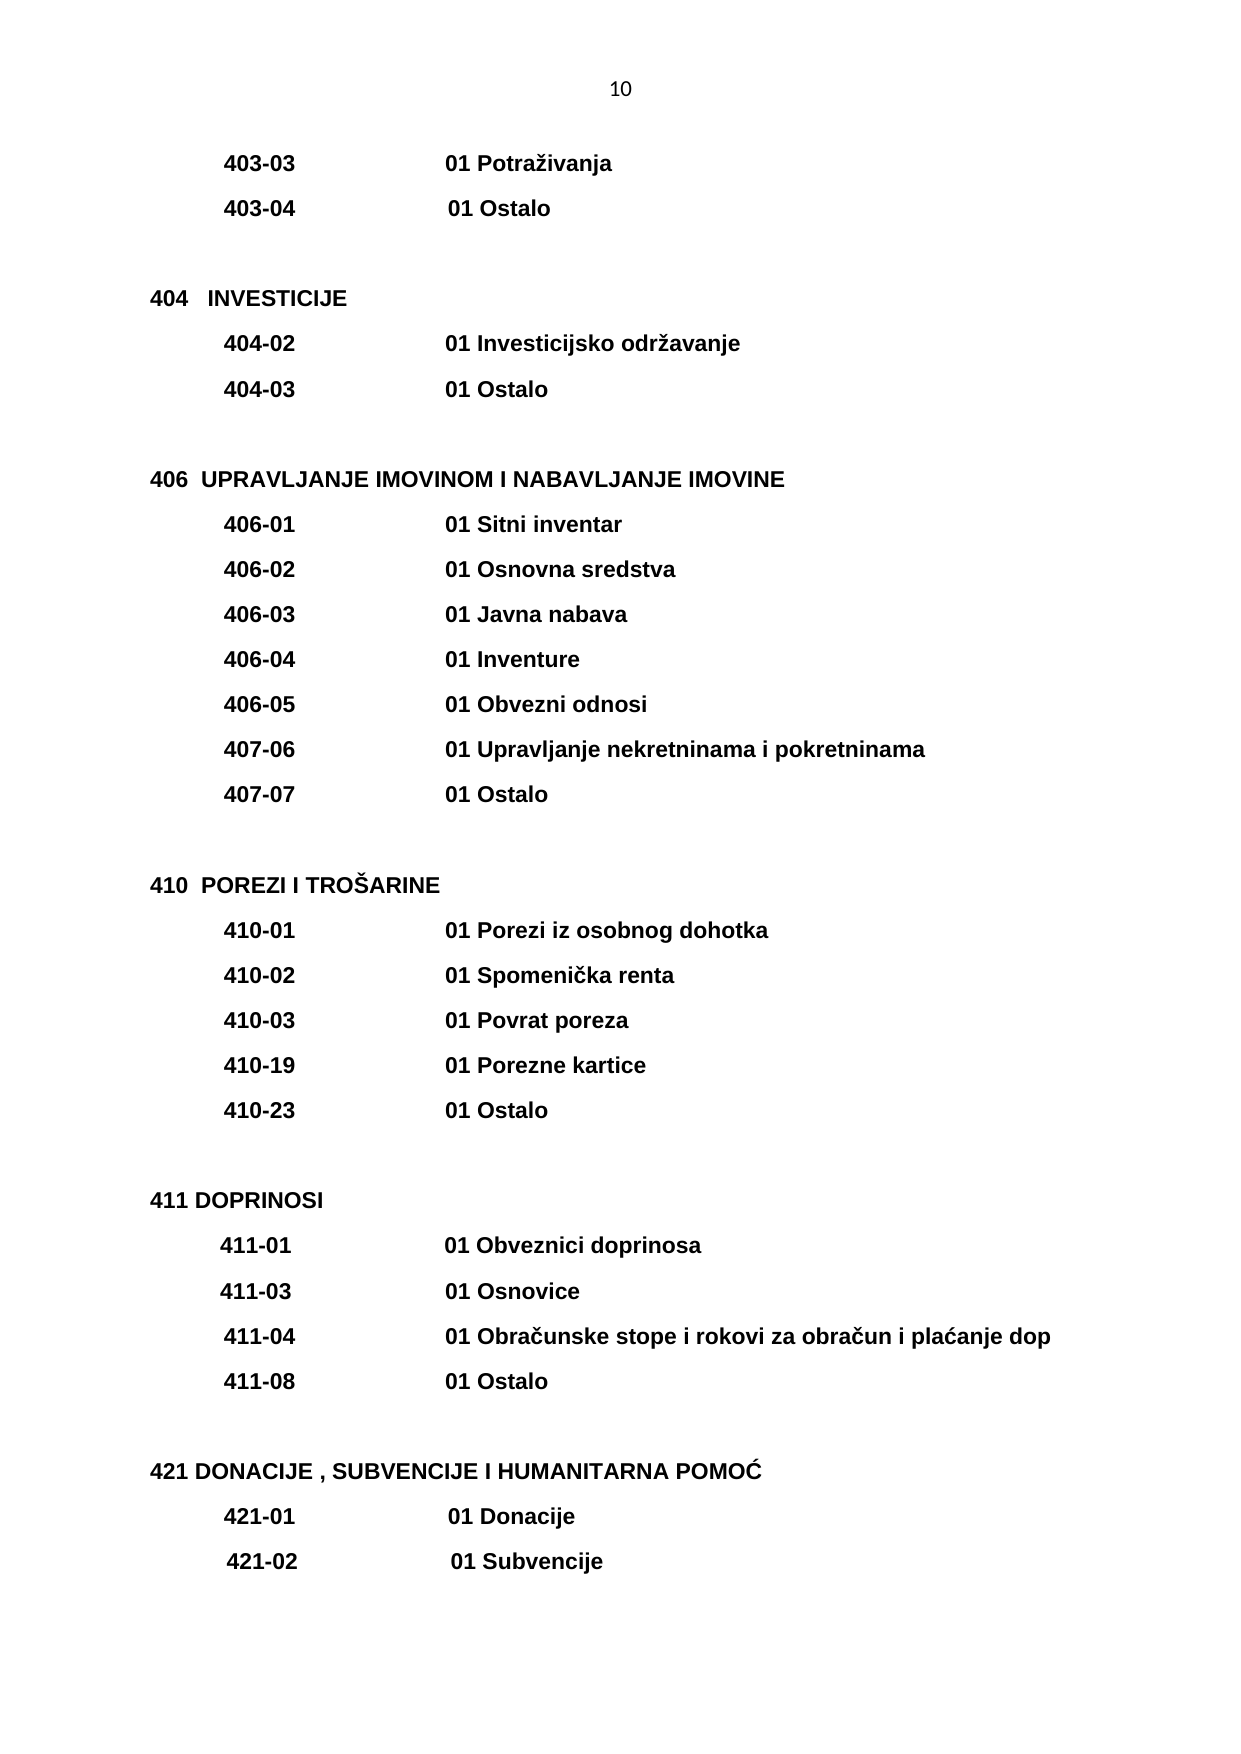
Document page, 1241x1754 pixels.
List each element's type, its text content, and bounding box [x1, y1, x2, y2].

text 410-19 01 Porezne kartice [150, 1052, 1090, 1078]
text 406-04 01 Inventure [150, 646, 1090, 672]
text 421 DONACIJE , SUBVENCIJE I HUMANITARNA POMOĆ [150, 1458, 1090, 1484]
text 421-01 01 Donacije [150, 1503, 1090, 1529]
text 406-01 01 Sitni inventar [150, 511, 1090, 537]
text 411-03 01 Osnovice [150, 1278, 1090, 1304]
text 410-01 01 Porezi iz osobnog dohotka [150, 917, 1090, 943]
text 411-01 01 Obveznici doprinosa [150, 1232, 1090, 1259]
text 410 POREZI I TROŠARINE [150, 872, 1090, 898]
text 406-05 01 Obvezni odnosi [150, 691, 1090, 718]
text 404 INVESTICIJE [150, 285, 1090, 312]
text 407-06 01 Upravljanje nekretninama i pokretninama [150, 736, 1090, 763]
text 406 UPRAVLJANJE IMOVINOM I NABAVLJANJE IMOVINE [150, 466, 1090, 492]
text 407-07 01 Ostalo [150, 781, 1090, 808]
text 411 DOPRINOSI [150, 1187, 1090, 1214]
text 410-23 01 Ostalo [150, 1097, 1090, 1123]
text 410-02 01 Spomenička renta [150, 962, 1090, 988]
text 404-03 01 Ostalo [150, 376, 1090, 402]
text 411-08 01 Ostalo [150, 1368, 1090, 1394]
text 406-03 01 Javna nabava [150, 601, 1090, 627]
text 411-04 01 Obračunske stope i rokovi za obračun i plaćanje dop [150, 1323, 1090, 1349]
text 403-04 01 Ostalo [150, 195, 1090, 221]
text 403-03 01 Potraživanja [150, 150, 1090, 176]
text 406-02 01 Osnovna sredstva [150, 556, 1090, 582]
text 404-02 01 Investicijsko održavanje [150, 330, 1090, 357]
text 410-03 01 Povrat poreza [150, 1007, 1090, 1033]
text 421-02 01 Subvencije [150, 1548, 1090, 1574]
